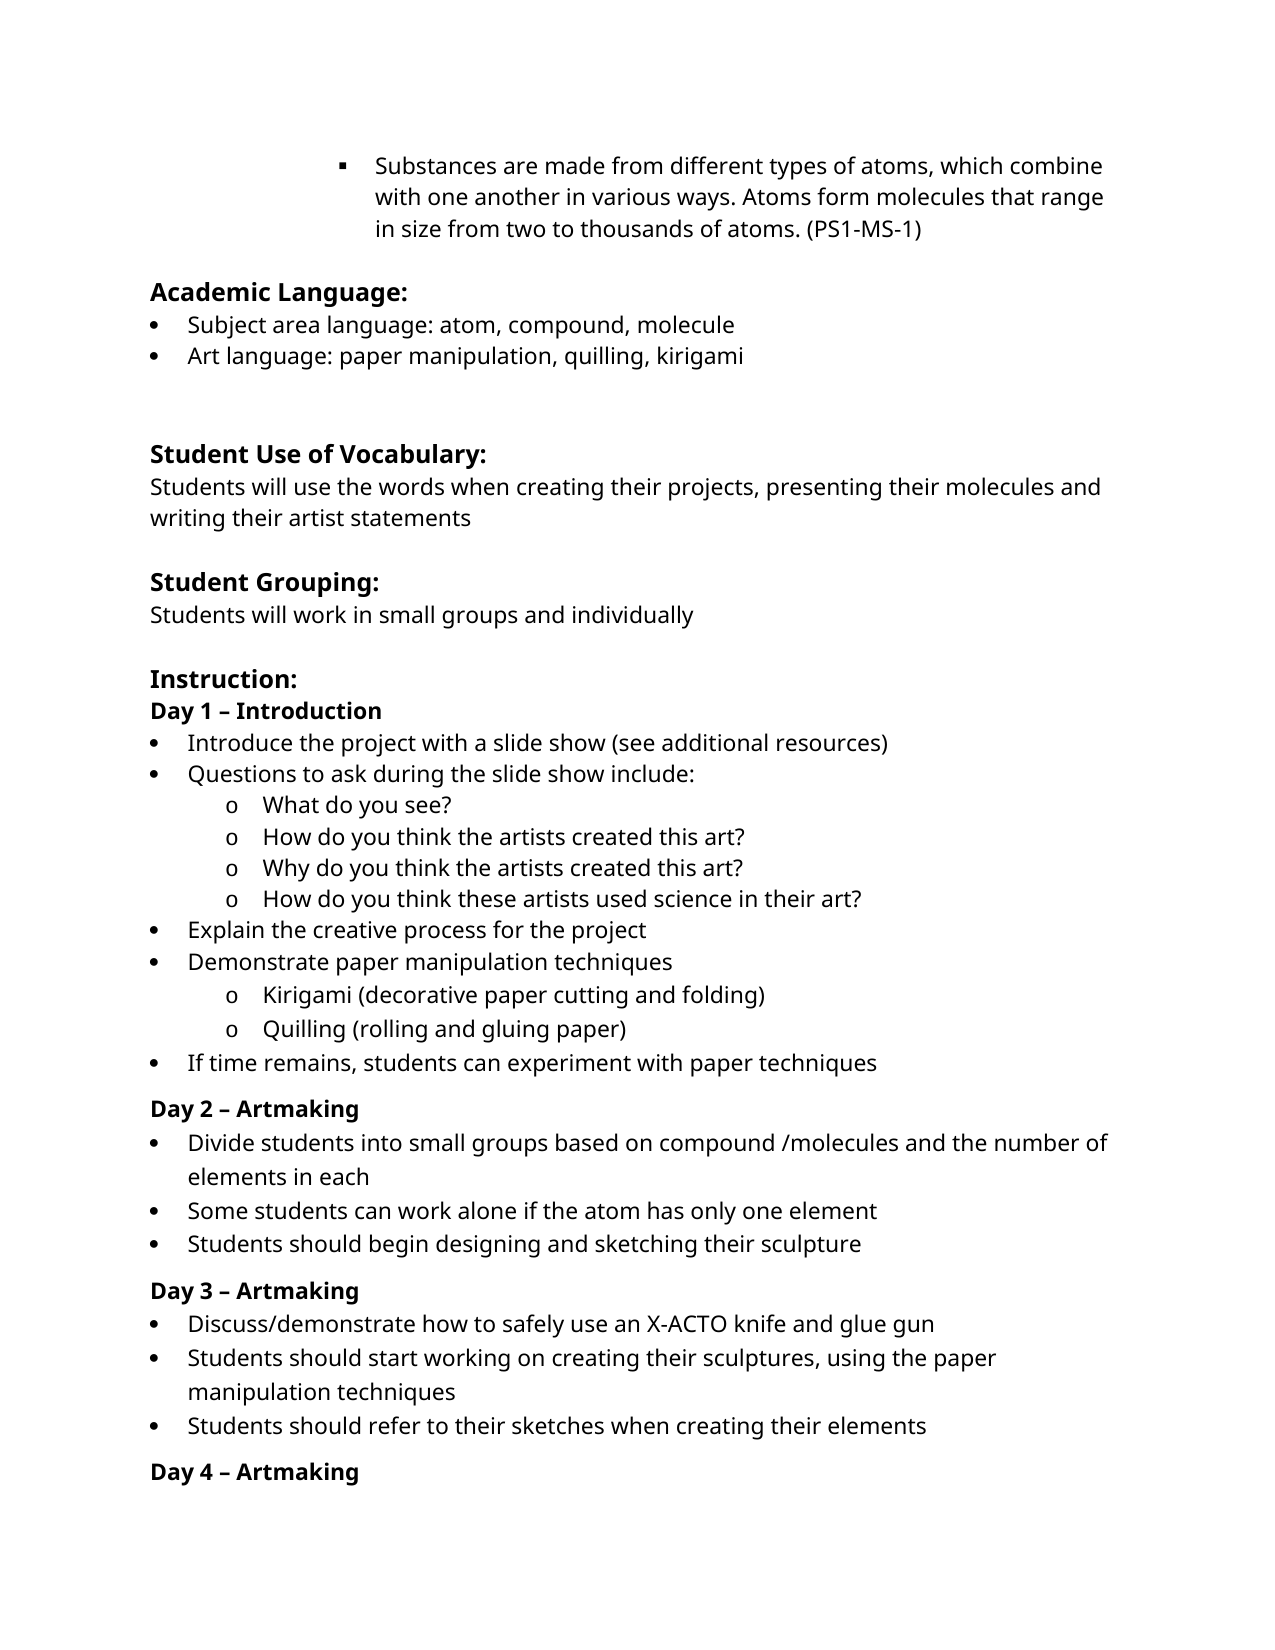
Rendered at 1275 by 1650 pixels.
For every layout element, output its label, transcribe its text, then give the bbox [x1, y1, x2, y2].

list How do you think these artists used science in their art? [225, 883, 1125, 914]
list Discuss/demonstrate how to safely use an X-ACTO knife and glue gun [150, 1308, 1125, 1340]
text Day 4 – Artmaking [150, 1456, 1125, 1487]
text Academic Language: [150, 275, 1125, 309]
list Kirigami (decorative paper cutting and folding) [225, 979, 1125, 1011]
list Questions to ask during the slide show include: [150, 758, 1125, 789]
list Explain the creative process for the project [150, 914, 1125, 946]
list Students should start working on creating their sculptures, using the paper manipulation techniques [150, 1342, 1125, 1407]
text Student Grouping: [150, 565, 1125, 599]
list Substances are made from different types of atoms, which combine with one another in various ways. Atoms form molecules that range in size from two to thousands of atoms. (PS1-MS-1) [337, 150, 1125, 244]
list Divide students into small groups based on compound /molecules and the number of elements in each [150, 1127, 1125, 1192]
list What do you see? [225, 789, 1125, 820]
text Students will use the words when creating their projects, presenting their molecules and writing their artist statements [150, 471, 1125, 533]
text Student Use of Vocabulary: [150, 437, 1125, 471]
text Day 3 – Artmaking [150, 1275, 1125, 1306]
list If time remains, students can experiment with paper techniques [150, 1047, 1125, 1078]
list Introduce the project with a slide show (see additional resources) [150, 727, 1125, 758]
list Demonstrate paper manipulation techniques [150, 946, 1125, 977]
text Instruction: [150, 661, 1125, 695]
list Why do you think the artists created this art? [225, 852, 1125, 883]
text Students will work in small groups and individually [150, 599, 1125, 630]
list Quilling (rolling and gluing paper) [225, 1013, 1125, 1045]
text Day 1 – Introduction [150, 695, 1125, 727]
list Some students can work alone if the atom has only one element [150, 1195, 1125, 1226]
list Students should refer to their sketches when creating their elements [150, 1410, 1125, 1441]
text Day 2 – Artmaking [150, 1093, 1125, 1125]
list Subject area language: atom, compound, molecule [150, 309, 1125, 340]
list Students should begin designing and sketching their sculpture [150, 1228, 1125, 1260]
list Art language: paper manipulation, quilling, kirigami [150, 340, 1125, 372]
list How do you think the artists created this art? [225, 820, 1125, 852]
